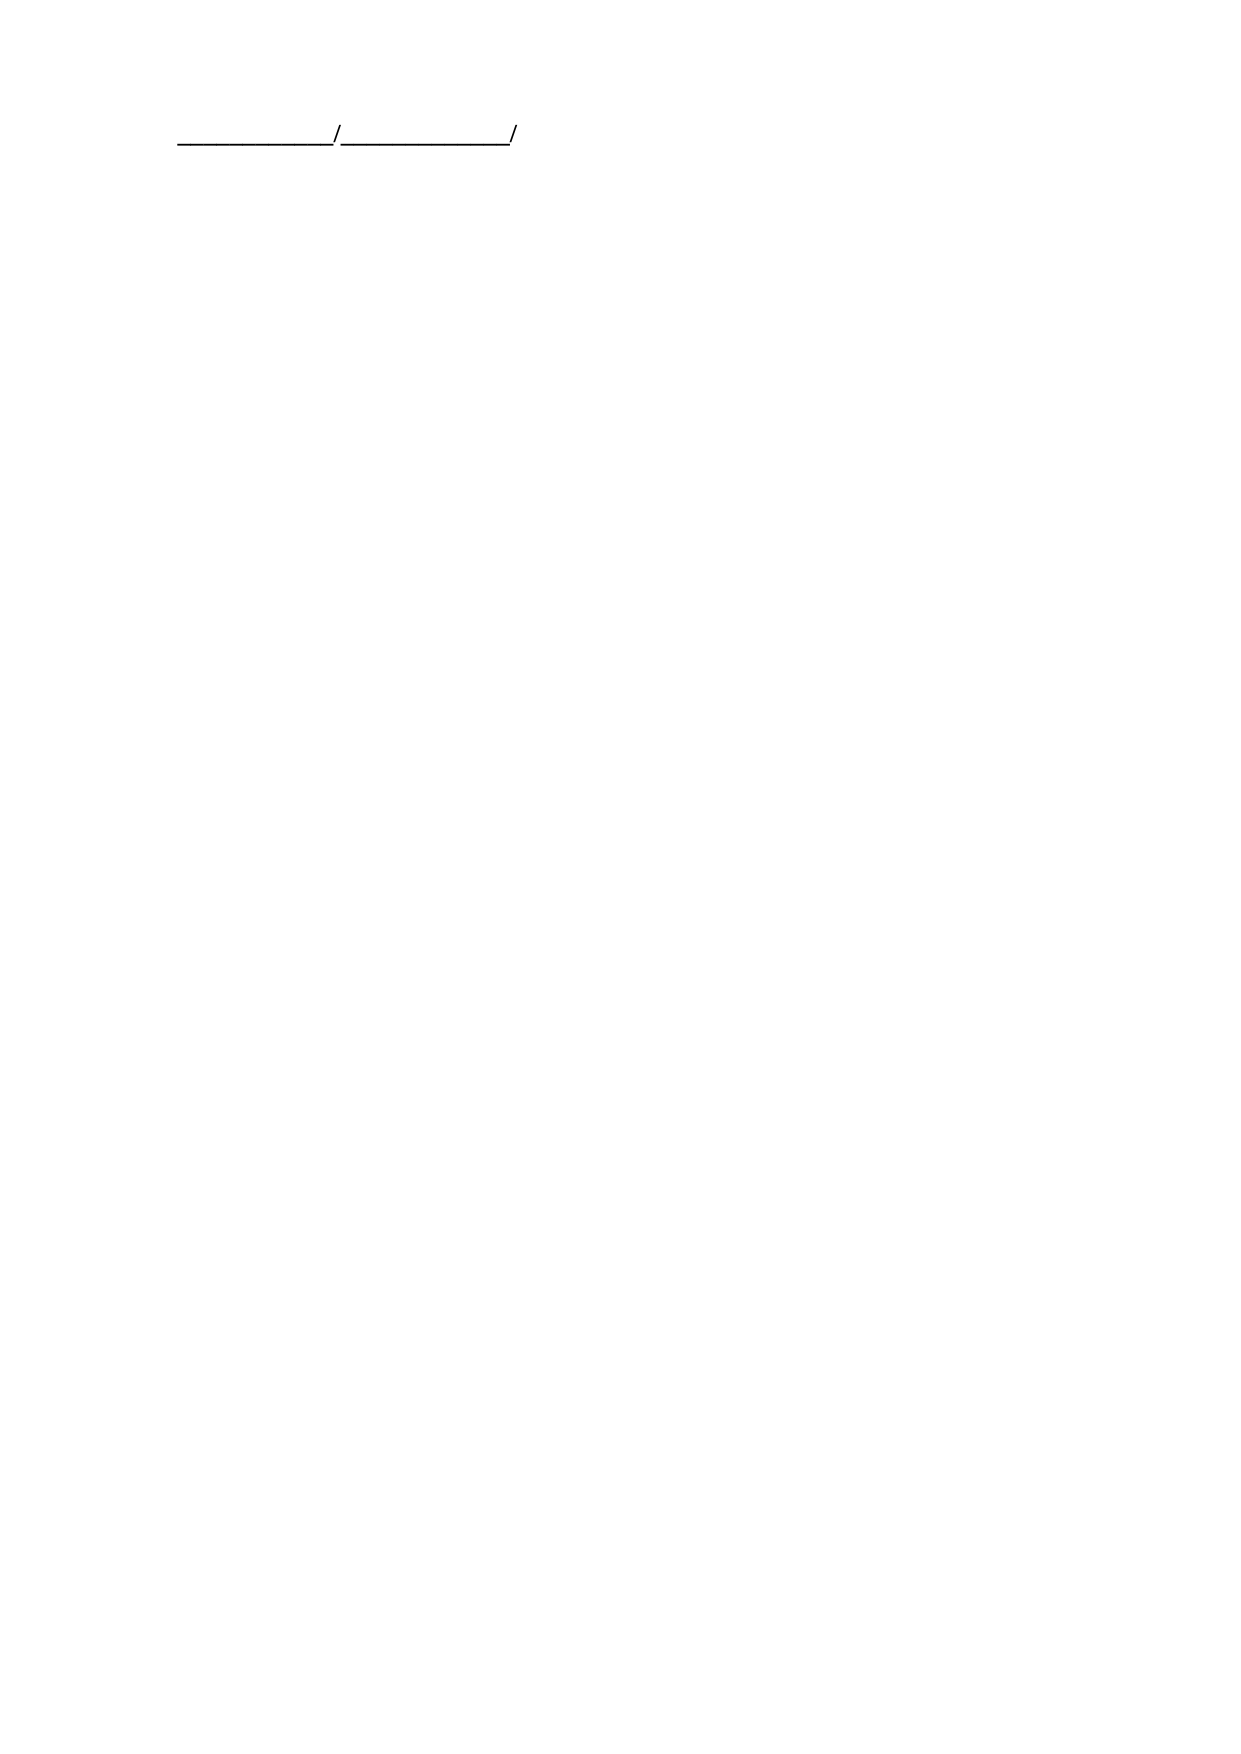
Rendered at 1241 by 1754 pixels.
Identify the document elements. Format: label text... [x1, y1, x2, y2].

text ____________/_____________/ [177, 118, 1152, 148]
